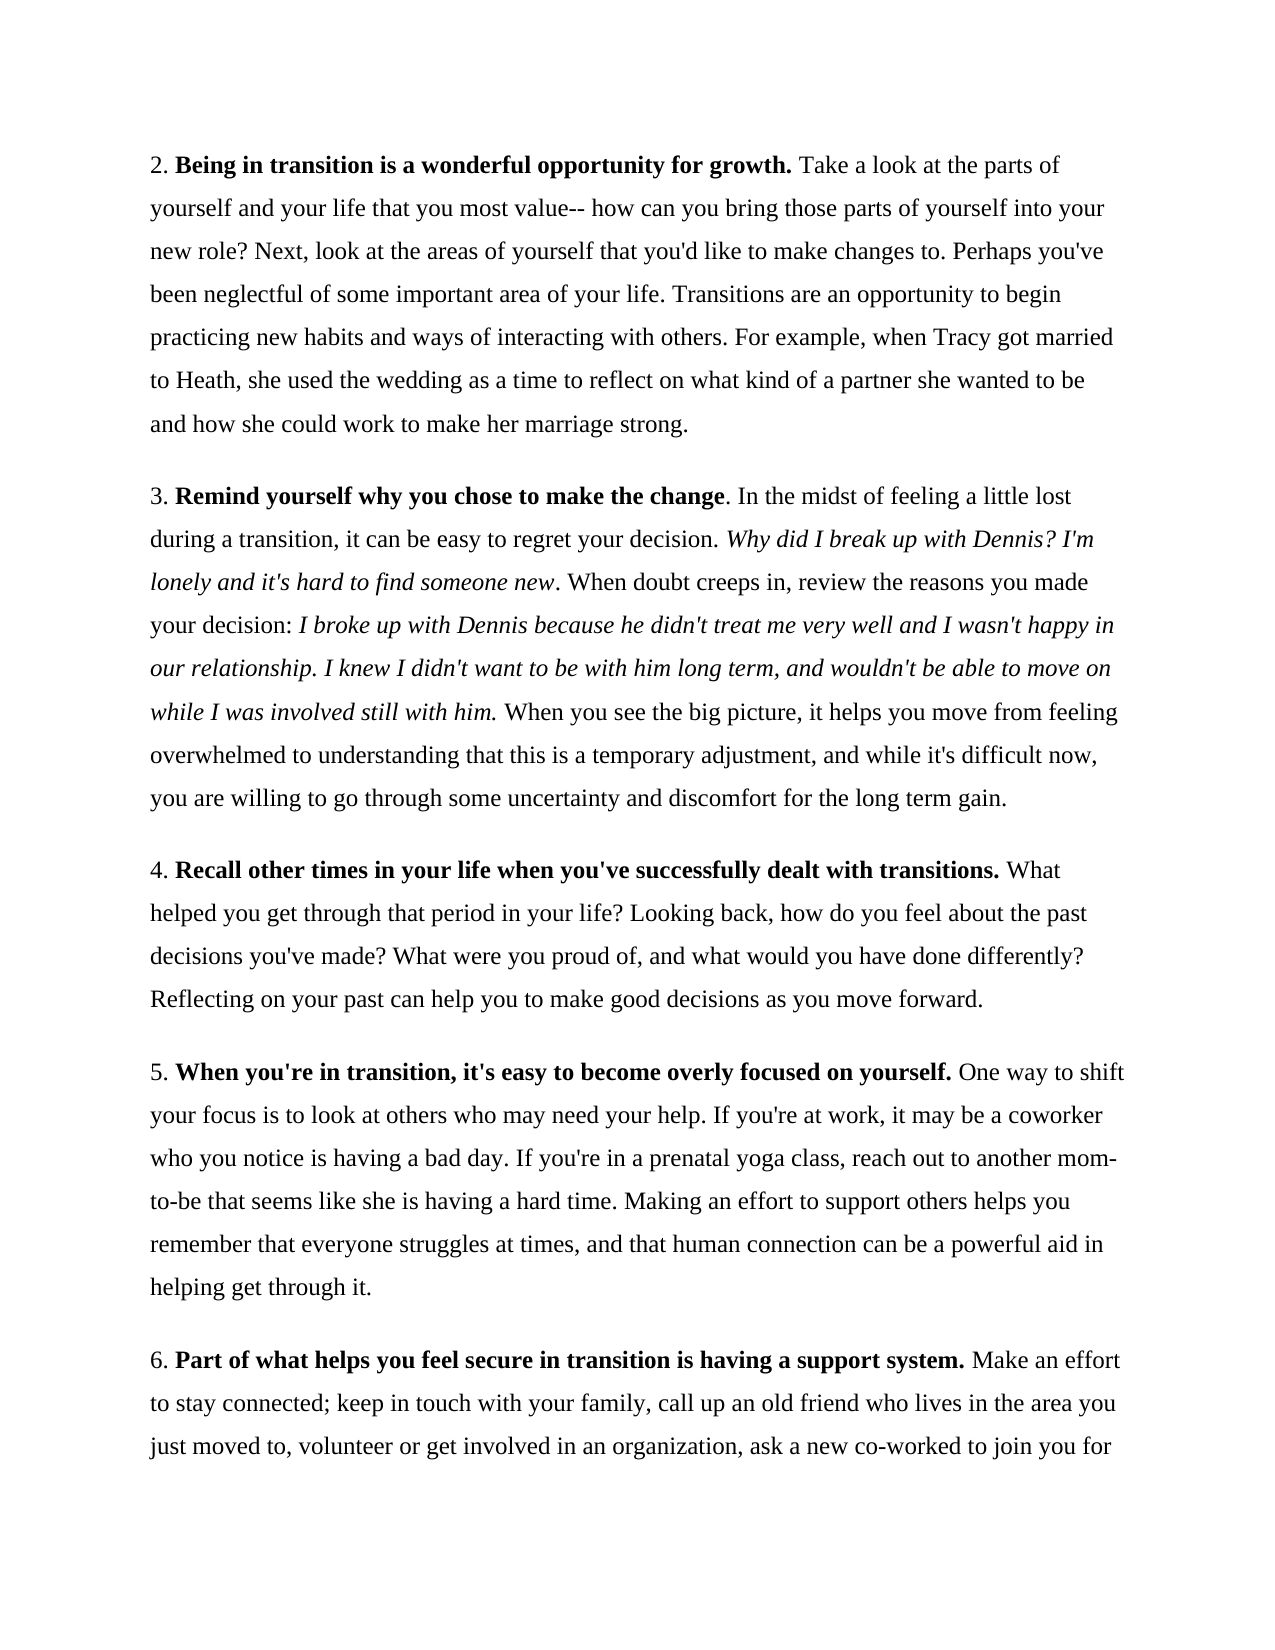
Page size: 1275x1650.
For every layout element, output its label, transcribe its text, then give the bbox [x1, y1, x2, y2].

text 2. Being in transition is a wonderful opportunity for growth. Take a look at the parts of yourself and your life that you most value-- how can you bring those parts of yourself into your new role? Next, look at the areas of yourself that you'd like to make changes to. Perhaps you've been neglectful of some important area of your life. Transitions are an opportunity to begin practicing new habits and ways of interacting with others. For example, when Tracy got married to Heath, she used the wedding as a time to reflect on what kind of a partner she wanted to be and how she could work to make her marriage strong. [150, 150, 1125, 437]
text 4. Recall other times in your life when you've successfully dealt with transitions. What helped you get through that period in your life? Looking back, how do you feel about the past decisions you've made? What were you proud of, and what would you have done differently? Reflecting on your past can help you to make good decisions as you move forward. [150, 855, 1125, 1013]
text 3. Remind yourself why you chose to make the change. In the midst of feeling a little lost during a transition, it can be easy to regret your decision. Why did I break up with Dennis? I'm lonely and it's hard to find someone new. When doubt creeps in, review the reasons you made your decision: I broke up with Dennis because he didn't treat me very well and I wasn't happy in our relationship. I knew I didn't want to be with him long term, and wouldn't be able to move on while I was involved still with him. When you see the big picture, it helps you move from feeling overwhelmed to understanding that this is a temporary adjustment, and while it's difficult now, you are willing to go through some uncertainty and discomfort for the long term gain. [150, 481, 1125, 812]
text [150, 1345, 1125, 1460]
text 5. When you're in transition, it's easy to become overly focused on yourself. One way to shift your focus is to look at others who may need your help. If you're at work, it may be a coworker who you notice is having a bad day. If you're in a prenatal yoga class, reach out to another mom-to-be that seems like she is having a hard time. Making an effort to support others helps you remember that everyone struggles at times, and that human connection can be a powerful aid in helping get through it. [150, 1057, 1125, 1301]
